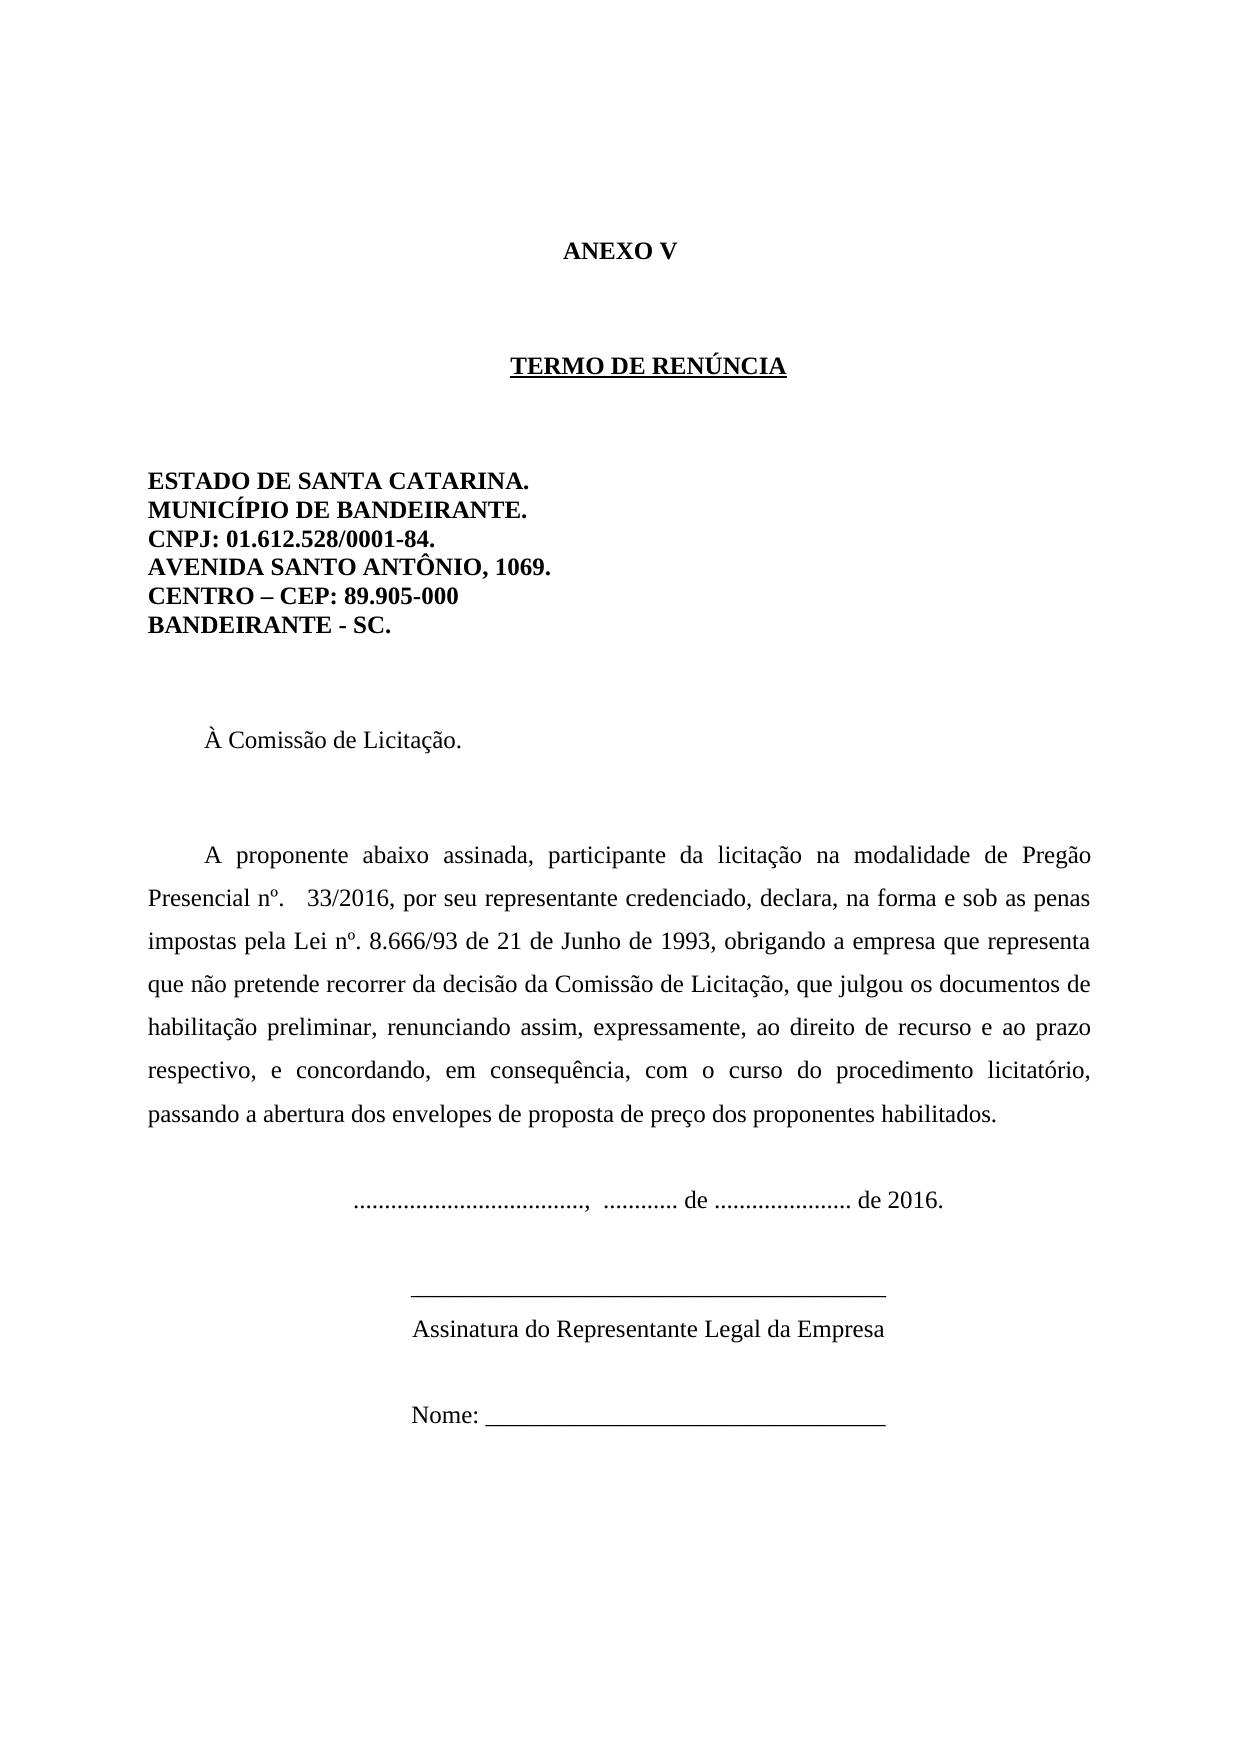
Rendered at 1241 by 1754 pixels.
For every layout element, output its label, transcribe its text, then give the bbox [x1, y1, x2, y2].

text ....................................., ............ de ...................... de 2016. [148, 1185, 1092, 1214]
text À Comissão de Licitação. [148, 725, 1092, 754]
text ______________________________________ [148, 1271, 1092, 1300]
text BANDEIRANTE - SC. [148, 610, 1092, 639]
text ESTADO DE SANTA CATARINA. [148, 466, 1092, 495]
text TERMO DE RENÚNCIA [148, 351, 1092, 380]
text Nome: ________________________________ [148, 1401, 1092, 1429]
text CENTRO – CEP: 89.905-000 [148, 581, 1092, 610]
text MUNICÍPIO DE BANDEIRANTE. [148, 495, 1092, 524]
text A proponente abaixo assinada, participante da licitação na modalidade de Pregão Presencial nº. 33/2016, por seu representante credenciado, declara, na forma e sob as penas impostas pela Lei nº. 8.666/93 de 21 de Junho de 1993, obrigando a empresa que representa que não pretende recorrer da decisão da Comissão de Licitação, que julgou os documentos de habilitação preliminar, renunciando assim, expressamente, ao direito de recurso e ao prazo respectivo, e concordando, em consequência, com o curso do procedimento licitatório, passando a abertura dos envelopes de proposta de preço dos proponentes habilitados. [148, 840, 1092, 1127]
text CNPJ: 01.612.528/0001-84. [148, 524, 1092, 552]
text Assinatura do Representante Legal da Empresa [148, 1314, 1092, 1343]
subtitle ANEXO V [148, 236, 1092, 265]
text AVENIDA SANTO ANTÔNIO, 1069. [148, 552, 1092, 581]
